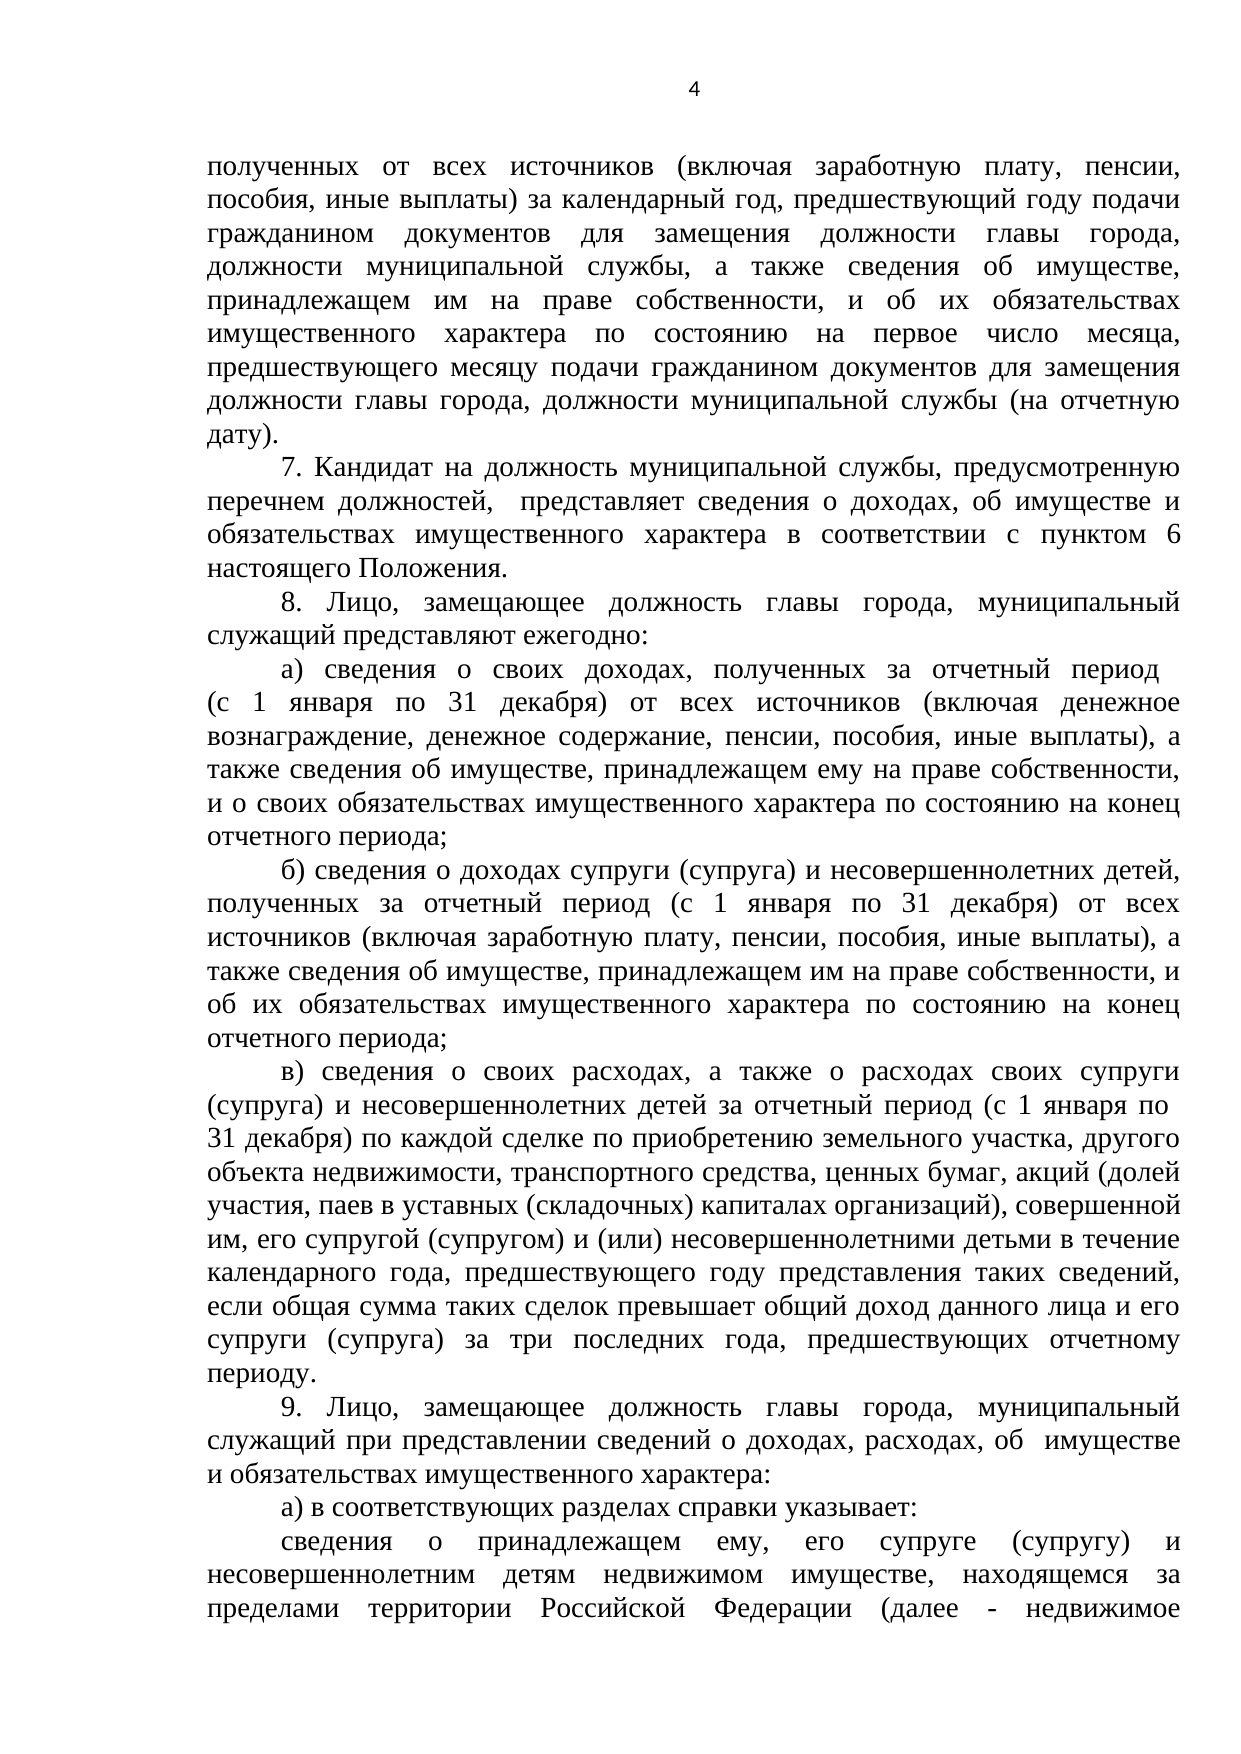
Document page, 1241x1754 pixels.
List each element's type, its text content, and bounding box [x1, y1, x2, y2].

text а) в соответствующих разделах справки указывает: [207, 1489, 1181, 1523]
text б) сведения о доходах супруги (супруга) и несовершеннолетних детей, полученных за отчетный период (с 1 января по 31 декабря) от всех источников (включая заработную плату, пенсии, пособия, иные выплаты), а также сведения об имуществе, принадлежащем им на праве собственности, и об их обязательствах имущественного характера по состоянию на конец отчетного периода; [207, 852, 1181, 1053]
text 7. Кандидат на должность муниципальной службы, предусмотренную перечнем должностей, представляет сведения о доходах, об имуществе и обязательствах имущественного характера в соответствии с пунктом 6 настоящего Положения. [207, 449, 1181, 584]
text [207, 1523, 1181, 1623]
text а) сведения о своих доходах, полученных за отчетный период (с 1 января по 31 декабря) от всех источников (включая денежное вознаграждение, денежное содержание, пенсии, пособия, иные выплаты), а также сведения об имуществе, принадлежащем ему на праве собственности, и о своих обязательствах имущественного характера по состоянию на конец отчетного периода; [207, 651, 1181, 852]
text 9. Лицо, замещающее должность главы города, муниципальный служащий при представлении сведений о доходах, расходах, об имуществе и обязательствах имущественного характера: [207, 1389, 1181, 1489]
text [207, 148, 1181, 449]
text 8. Лицо, замещающее должность главы города, муниципальный служащий представляют ежегодно: [207, 584, 1181, 651]
text в) сведения о своих расходах, а также о расходах своих супруги (супруга) и несовершеннолетних детей за отчетный период (с 1 января по 31 декабря) по каждой сделке по приобретению земельного участка, другого объекта недвижимости, транспортного средства, ценных бумаг, акций (долей участия, паев в уставных (складочных) капиталах организаций), совершенной им, его супругой (супругом) и (или) несовершеннолетними детьми в течение календарного года, предшествующего году представления таких сведений, если общая сумма таких сделок превышает общий доход данного лица и его супруги (супруга) за три последних года, предшествующих отчетному периоду. [207, 1053, 1181, 1389]
